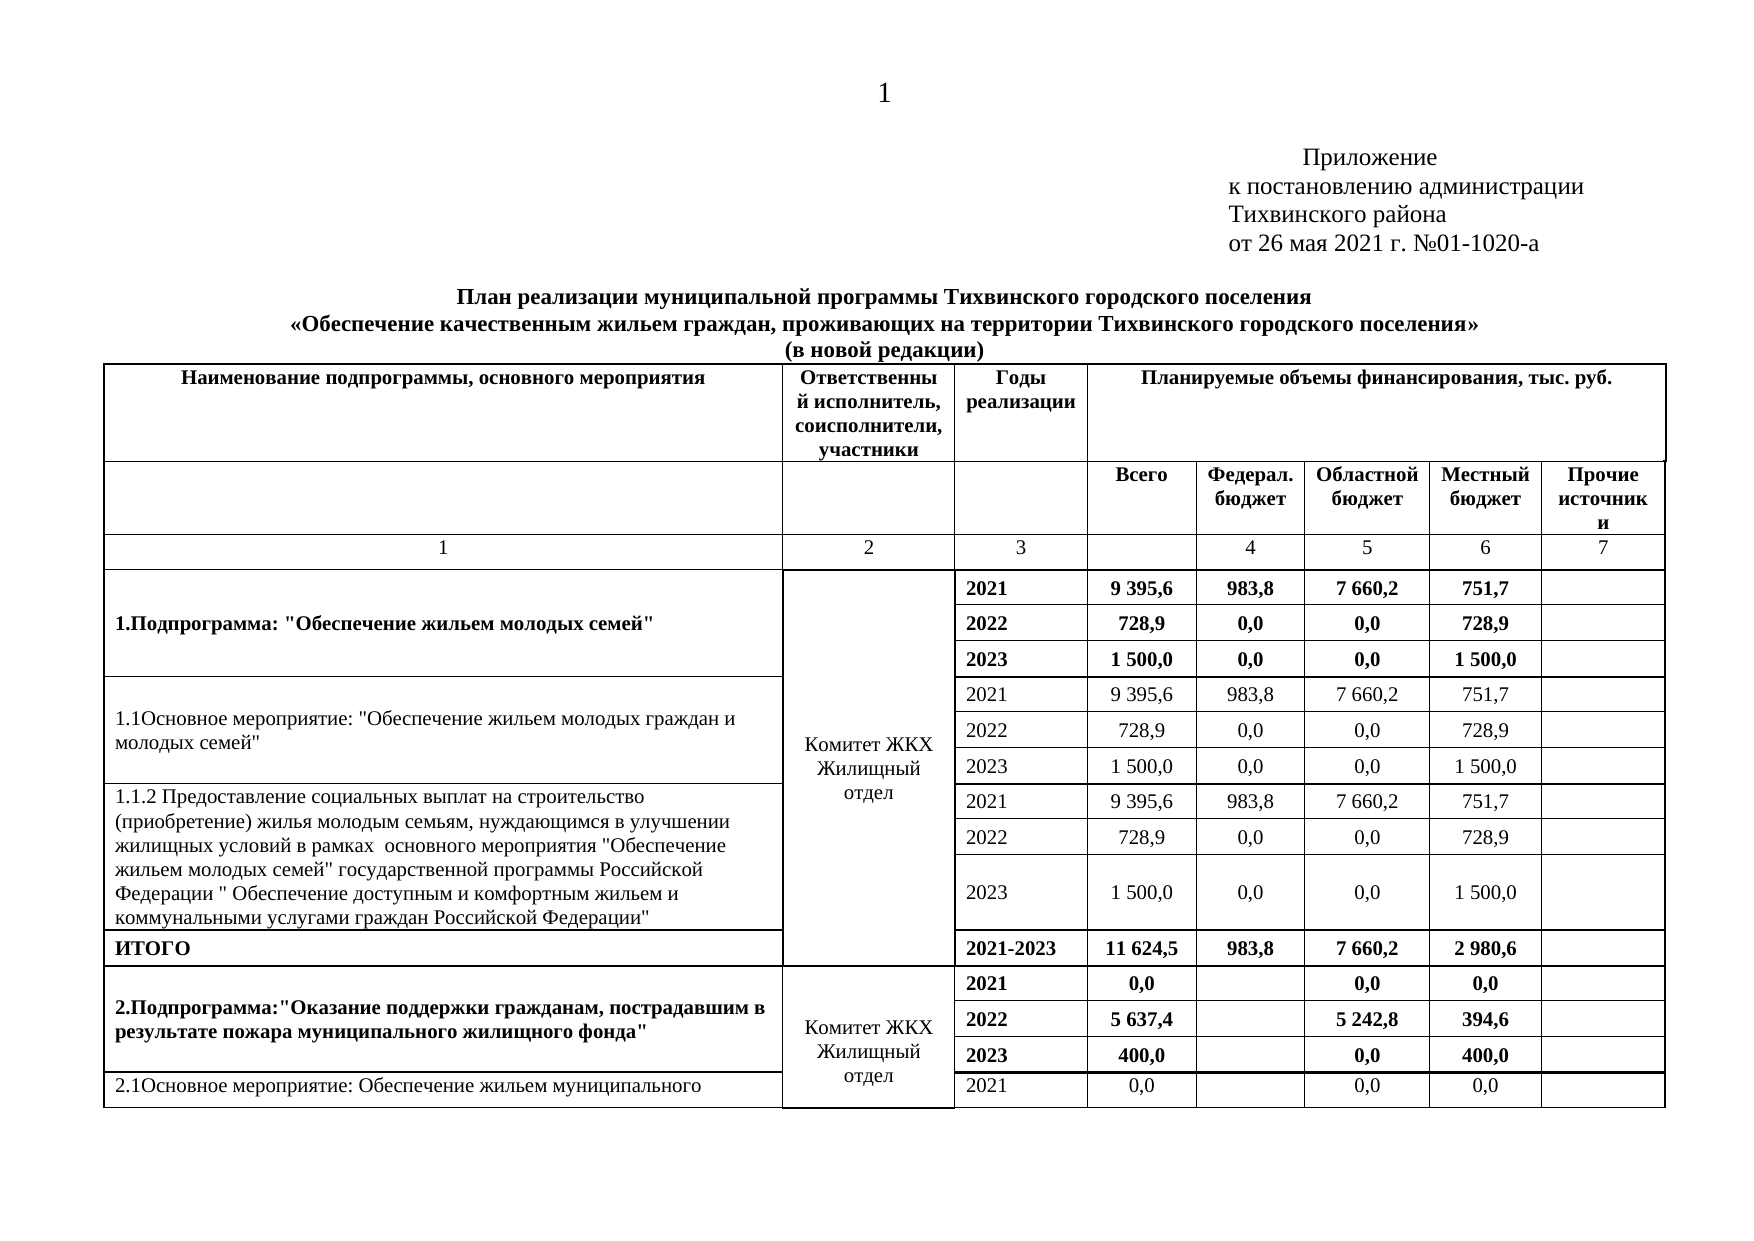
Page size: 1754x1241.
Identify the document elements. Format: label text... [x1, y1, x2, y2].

table_cell [1542, 748, 1664, 782]
table_cell 983,8 [1197, 571, 1304, 604]
table_header Годы реализации [955, 365, 1087, 461]
table_cell [1197, 967, 1304, 1000]
table_cell 0,0 [1197, 819, 1304, 854]
table_cell 7 660,2 [1305, 571, 1429, 604]
table_cell [1542, 931, 1664, 964]
table_cell 728,9 [1088, 819, 1196, 854]
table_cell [105, 1073, 782, 1107]
table_cell 2 [783, 535, 954, 569]
table_cell 1 [105, 535, 782, 569]
table_cell [1197, 1037, 1304, 1071]
table_cell [1542, 785, 1664, 818]
table_cell 0,0 [1305, 819, 1429, 854]
table_cell 1.1Основное мероприятие: "Обеспечение жильем молодых граждан и молодых семей" [105, 677, 782, 782]
table_cell 0,0 [1197, 855, 1304, 929]
table_cell 3 [955, 535, 1087, 569]
table_cell 400,0 [1088, 1037, 1196, 1071]
table_cell 1 500,0 [1430, 855, 1541, 929]
table_cell 983,8 [1197, 785, 1304, 818]
table_cell 728,9 [1430, 712, 1541, 747]
table_cell 0,0 [1305, 1074, 1429, 1107]
table_cell 2021 [956, 785, 1087, 818]
table_cell 0,0 [1197, 605, 1304, 640]
table_cell 7 660,2 [1305, 931, 1429, 964]
table_cell 983,8 [1197, 931, 1304, 964]
table_cell 0,0 [1305, 967, 1429, 1000]
table_cell [1542, 641, 1664, 676]
table_cell 2021 [955, 1074, 1087, 1107]
table_cell [1542, 967, 1664, 1000]
table_cell 1 500,0 [1088, 748, 1196, 782]
table_cell [1542, 855, 1664, 929]
table_cell [1542, 1037, 1664, 1071]
table_cell 5 242,8 [1305, 1001, 1429, 1036]
table_cell Федерал. бюджет [1197, 462, 1304, 534]
table_cell [1197, 1074, 1304, 1107]
table_header Наименование подпрограммы, основного мероприятия [105, 365, 782, 461]
table_cell 2023 [956, 748, 1087, 782]
table_cell [1542, 678, 1664, 711]
table_cell 1 500,0 [1430, 641, 1541, 676]
table_cell [1542, 1001, 1664, 1036]
table_cell 6 [1430, 535, 1541, 569]
text от 26 мая 2021 г. №01-1020-а [1228, 228, 1665, 257]
table_header Ответственный исполнитель, соисполнители, участники [783, 365, 954, 461]
table_cell 2021-2023 [956, 931, 1087, 964]
table_cell Всего [1088, 462, 1196, 534]
table_cell 1 500,0 [1430, 748, 1541, 782]
table_cell [1197, 1001, 1304, 1036]
table_cell 1.Подпрограмма: "Обеспечение жильем молодых семей" [105, 570, 782, 676]
table_cell [955, 462, 1087, 534]
table_cell [105, 462, 782, 534]
text План реализации муниципальной программы Тихвинского городского поселения [103, 283, 1665, 310]
table_cell 2022 [956, 819, 1087, 854]
table_cell Комитет ЖКХ Жилищный отдел Жилищный отдел [783, 967, 954, 1107]
table_cell 728,9 [1088, 605, 1196, 640]
table_cell 9 395,6 [1088, 785, 1196, 818]
table_cell Местный бюджет [1430, 462, 1541, 534]
table_cell 2021 [955, 967, 1087, 1000]
table_cell 983,8 [1197, 678, 1304, 711]
table_cell 0,0 [1305, 712, 1429, 747]
table_cell 9 395,6 [1088, 678, 1196, 711]
table_cell 4 [1197, 535, 1304, 569]
table_cell 1.1.2 Предоставление социальных выплат на строительство (приобретение) жилья молодым семьям, нуждающимся в улучшении жилищных условий в рамках основного мероприятия "Обеспечение жильем молодых семей" государственной программы Российской Федерации " Обеспечение доступным и комфортным жильем и коммунальными услугами граждан Российской Федерации" [105, 784, 782, 929]
table_cell 2 980,6 [1430, 931, 1541, 964]
table_header Планируемые объемы финансирования, тыс. руб. [1088, 365, 1665, 461]
table_cell [1542, 712, 1664, 747]
table_cell Комитет ЖКХ Жилищный отдел [784, 571, 954, 964]
table_cell 2021 [956, 678, 1087, 711]
table_cell 400,0 [1430, 1037, 1541, 1071]
table_cell 2023 [956, 855, 1087, 929]
table_cell 0,0 [1430, 1074, 1541, 1107]
table_cell 2.Подпрограмма:"Оказание поддержки гражданам, пострадавшим в результате пожара муниципального жилищного фонда" [105, 967, 782, 1071]
table_cell 751,7 [1430, 678, 1541, 711]
text «Обеспечение качественным жильем граждан, проживающих на территории Тихвинского городского поселения» [103, 310, 1665, 336]
table_cell [1542, 1074, 1664, 1107]
table_cell 0,0 [1305, 641, 1429, 676]
table_cell [1542, 571, 1664, 604]
table_cell 728,9 [1088, 712, 1196, 747]
text к постановлению администрации [1228, 171, 1665, 199]
text Тихвинского района [1228, 199, 1665, 228]
table_cell 0,0 [1305, 855, 1429, 929]
table_cell 7 660,2 [1305, 785, 1429, 818]
table_cell [1088, 535, 1196, 569]
table_cell 0,0 [1305, 748, 1429, 782]
table_cell ИТОГО [105, 931, 782, 964]
table_cell 7 660,2 [1305, 678, 1429, 711]
table_cell 7 [1542, 535, 1664, 569]
table_cell 2022 [956, 605, 1087, 640]
table_cell 0,0 [1305, 605, 1429, 640]
text (в новой редакции) [103, 336, 1665, 362]
table_cell [1542, 819, 1664, 854]
table_cell [783, 462, 954, 534]
table_cell 9 395,6 [1088, 571, 1196, 604]
table_cell 2022 [955, 1001, 1087, 1036]
text Приложение [1228, 142, 1665, 171]
table_cell 728,9 [1430, 605, 1541, 640]
table_cell 2021 [956, 571, 1087, 604]
table_cell 0,0 [1197, 712, 1304, 747]
table_cell 0,0 [1088, 1074, 1196, 1107]
table_cell 751,7 [1430, 571, 1541, 604]
table_cell 2022 [956, 712, 1087, 747]
table_cell 2023 [956, 641, 1087, 676]
table_cell 0,0 [1430, 967, 1541, 1000]
table_cell 11 624,5 [1088, 931, 1196, 964]
table_cell Областной бюджет [1305, 462, 1429, 534]
table_cell 1 500,0 [1088, 641, 1196, 676]
table_cell 5 637,4 [1088, 1001, 1196, 1036]
table_cell 728,9 [1430, 819, 1541, 854]
table_cell 1 500,0 [1088, 855, 1196, 929]
table_cell 0,0 [1197, 641, 1304, 676]
table_cell 5 [1305, 535, 1429, 569]
table_cell 2023 [955, 1037, 1087, 1071]
table_cell Прочие источники [1542, 462, 1664, 534]
table_cell 751,7 [1430, 785, 1541, 818]
table_cell 0,0 [1305, 1037, 1429, 1071]
table_cell 394,6 [1430, 1001, 1541, 1036]
table_cell 0,0 [1197, 748, 1304, 782]
table_cell [1542, 605, 1664, 640]
table_cell 0,0 [1088, 967, 1196, 1000]
